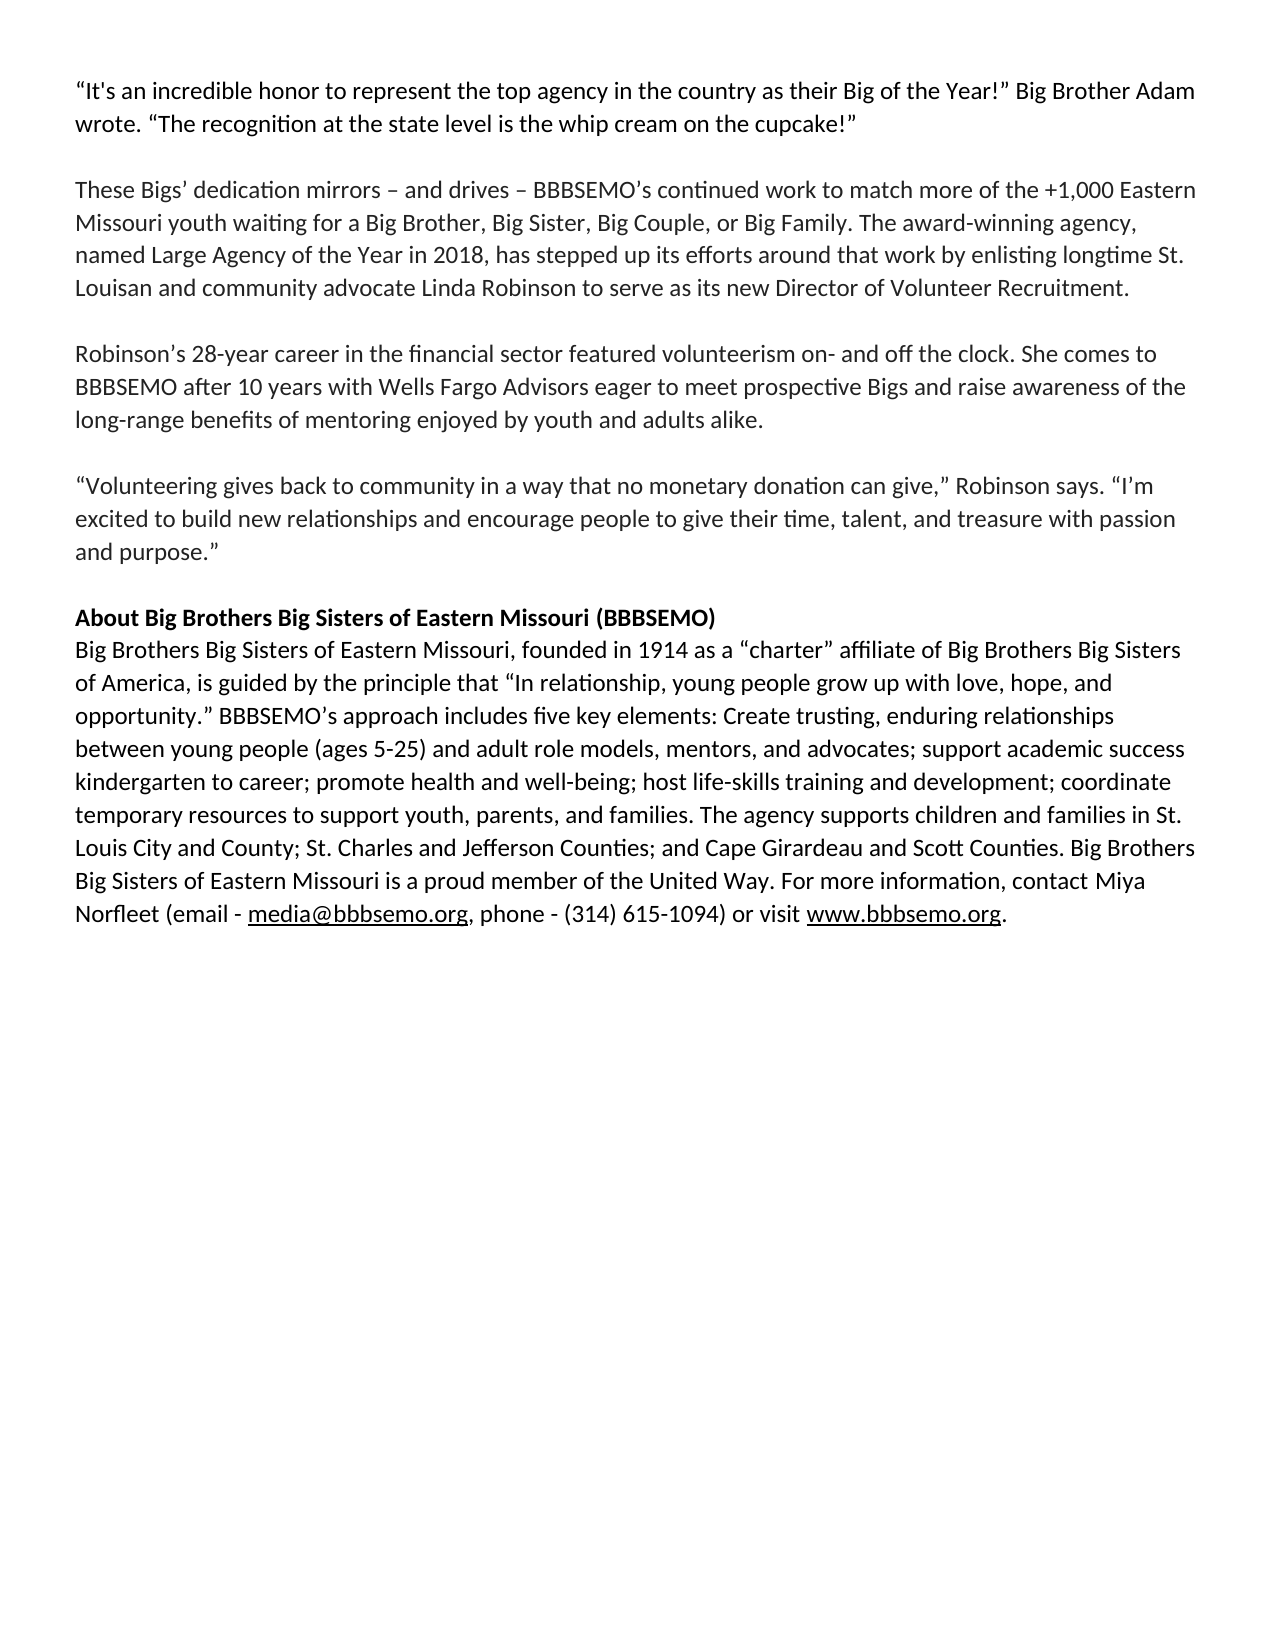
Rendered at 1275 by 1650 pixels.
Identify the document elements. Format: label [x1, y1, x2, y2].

text [75, 75, 1200, 959]
